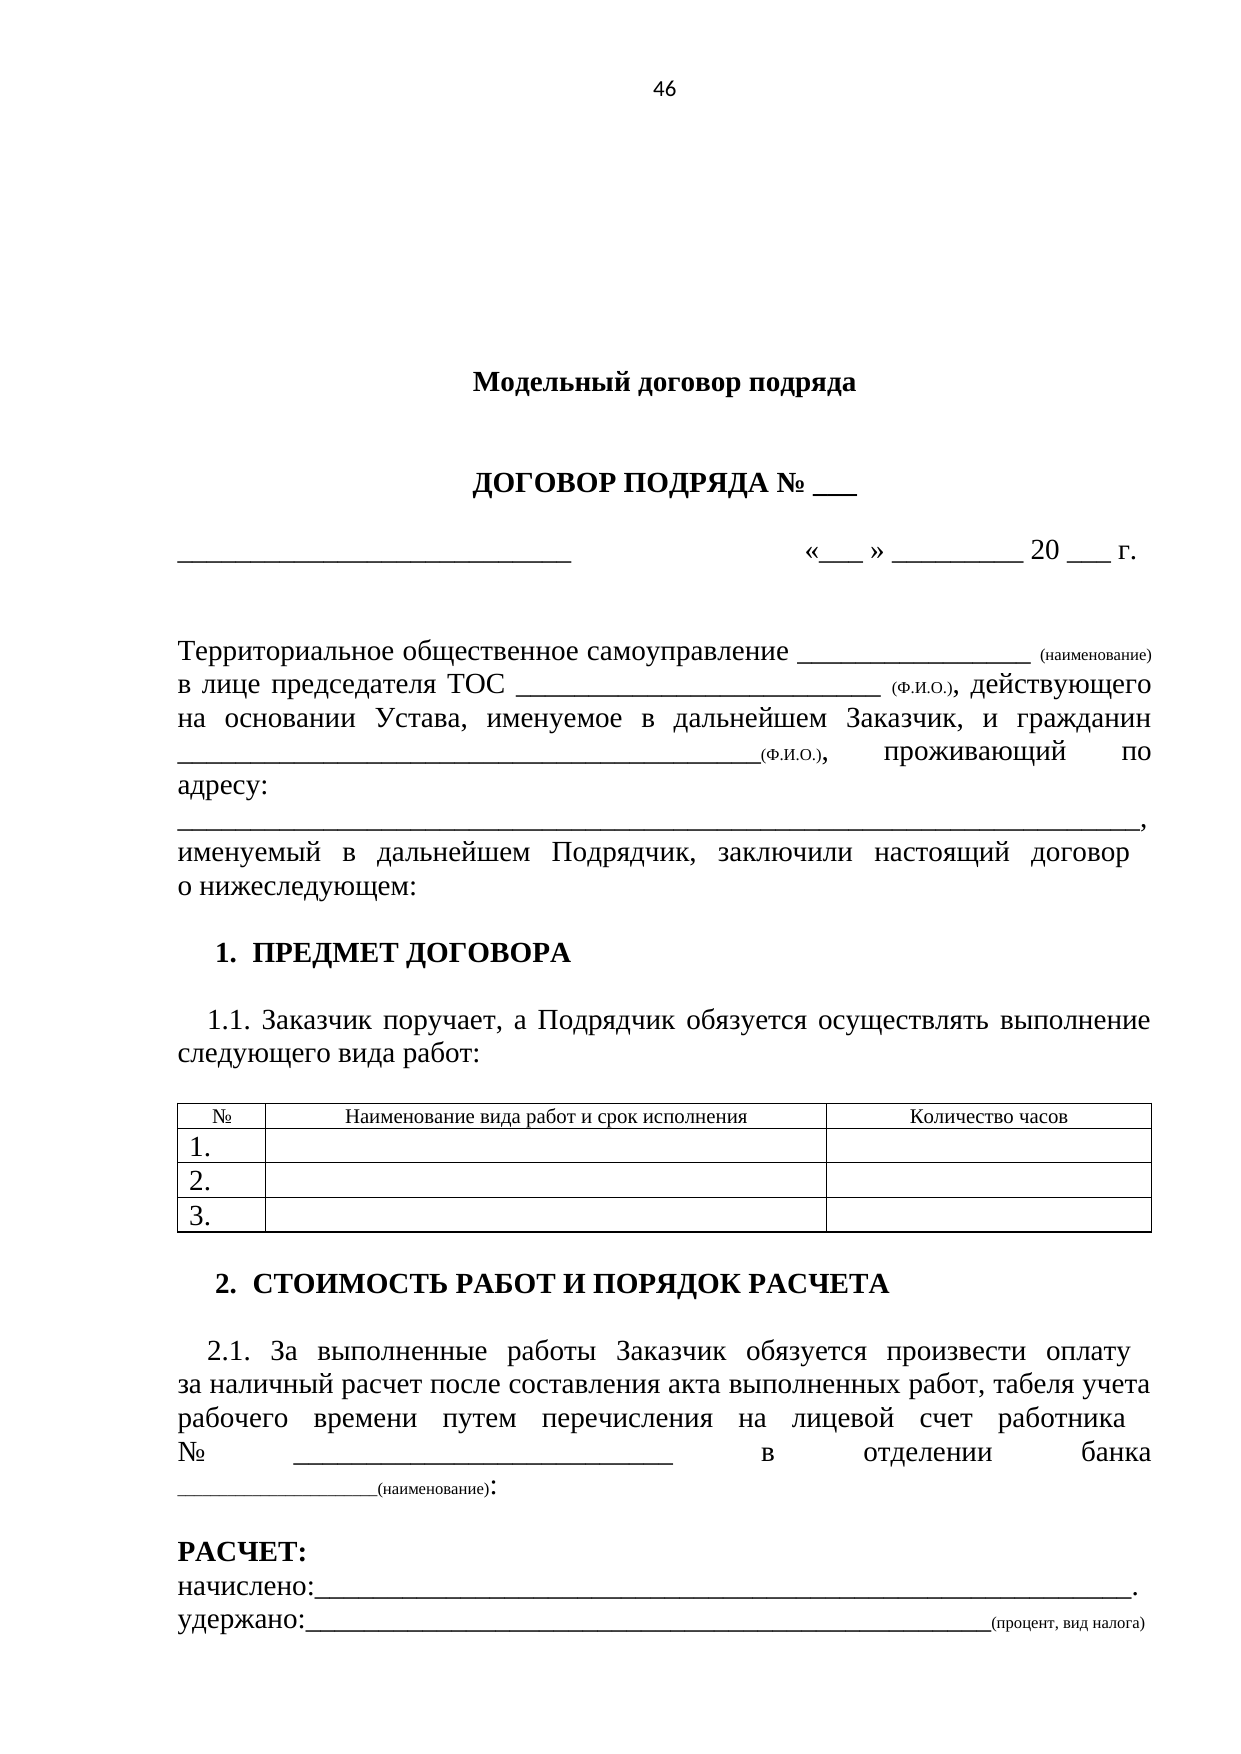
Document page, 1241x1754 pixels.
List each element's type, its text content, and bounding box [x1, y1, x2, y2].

table_cell 3. [178, 1198, 265, 1231]
text 2.1. За выполненные работы Заказчик обязуется произвести оплату за наличный расчет после составления акта выполненных работ, табеля учета рабочего времени путем перечисления на лицевой счет работника № __________________________ в отделении банка ________________________(наименование): [177, 1333, 1152, 1501]
text Договор подряда № ___ [177, 465, 1152, 499]
list СТОИМОСТЬ РАБОТ И ПОРЯДОК РАСЧЕТА [215, 1266, 1152, 1299]
text 1.1. Заказчик поручает, а Подрядчик обязуется осуществлять выполнение следующего вида работ: [177, 1002, 1152, 1069]
table_cell [827, 1198, 1151, 1231]
text начислено:________________________________________________________. удержано:_______________________________________________(процент, вид налога) [177, 1568, 1152, 1635]
table_header Количество часов [827, 1104, 1151, 1128]
text РАСЧЕТ: [177, 1534, 1152, 1568]
text ___________________________ «___ » _________ 20 ___ г. [177, 532, 1152, 566]
text Территориальное общественное самоуправление ________________ (наименование) в лице председателя ТОС _________________________ (Ф.И.О.), действующего на основании Устава, именуемое в дальнейшем Заказчик, и гражданин ________________________________________(Ф.И.О.), проживающий по адресу: __________________________________________________________________, именуемый в дальнейшем Подрядчик, заключили настоящий договор о нижеследующем: [177, 633, 1152, 901]
table_cell 2. [178, 1163, 265, 1197]
table_cell 1. [178, 1129, 265, 1162]
table_header № [178, 1104, 265, 1128]
text Модельный договор подряда [177, 364, 1152, 398]
table_header Наименование вида работ и срок исполнения [266, 1104, 826, 1128]
table_cell [266, 1198, 826, 1231]
table_cell [266, 1163, 826, 1197]
table_cell [827, 1163, 1151, 1197]
table_cell [827, 1129, 1151, 1162]
table_cell [266, 1129, 826, 1162]
list ПРЕДМЕТ ДОГОВОРА [215, 935, 1152, 968]
